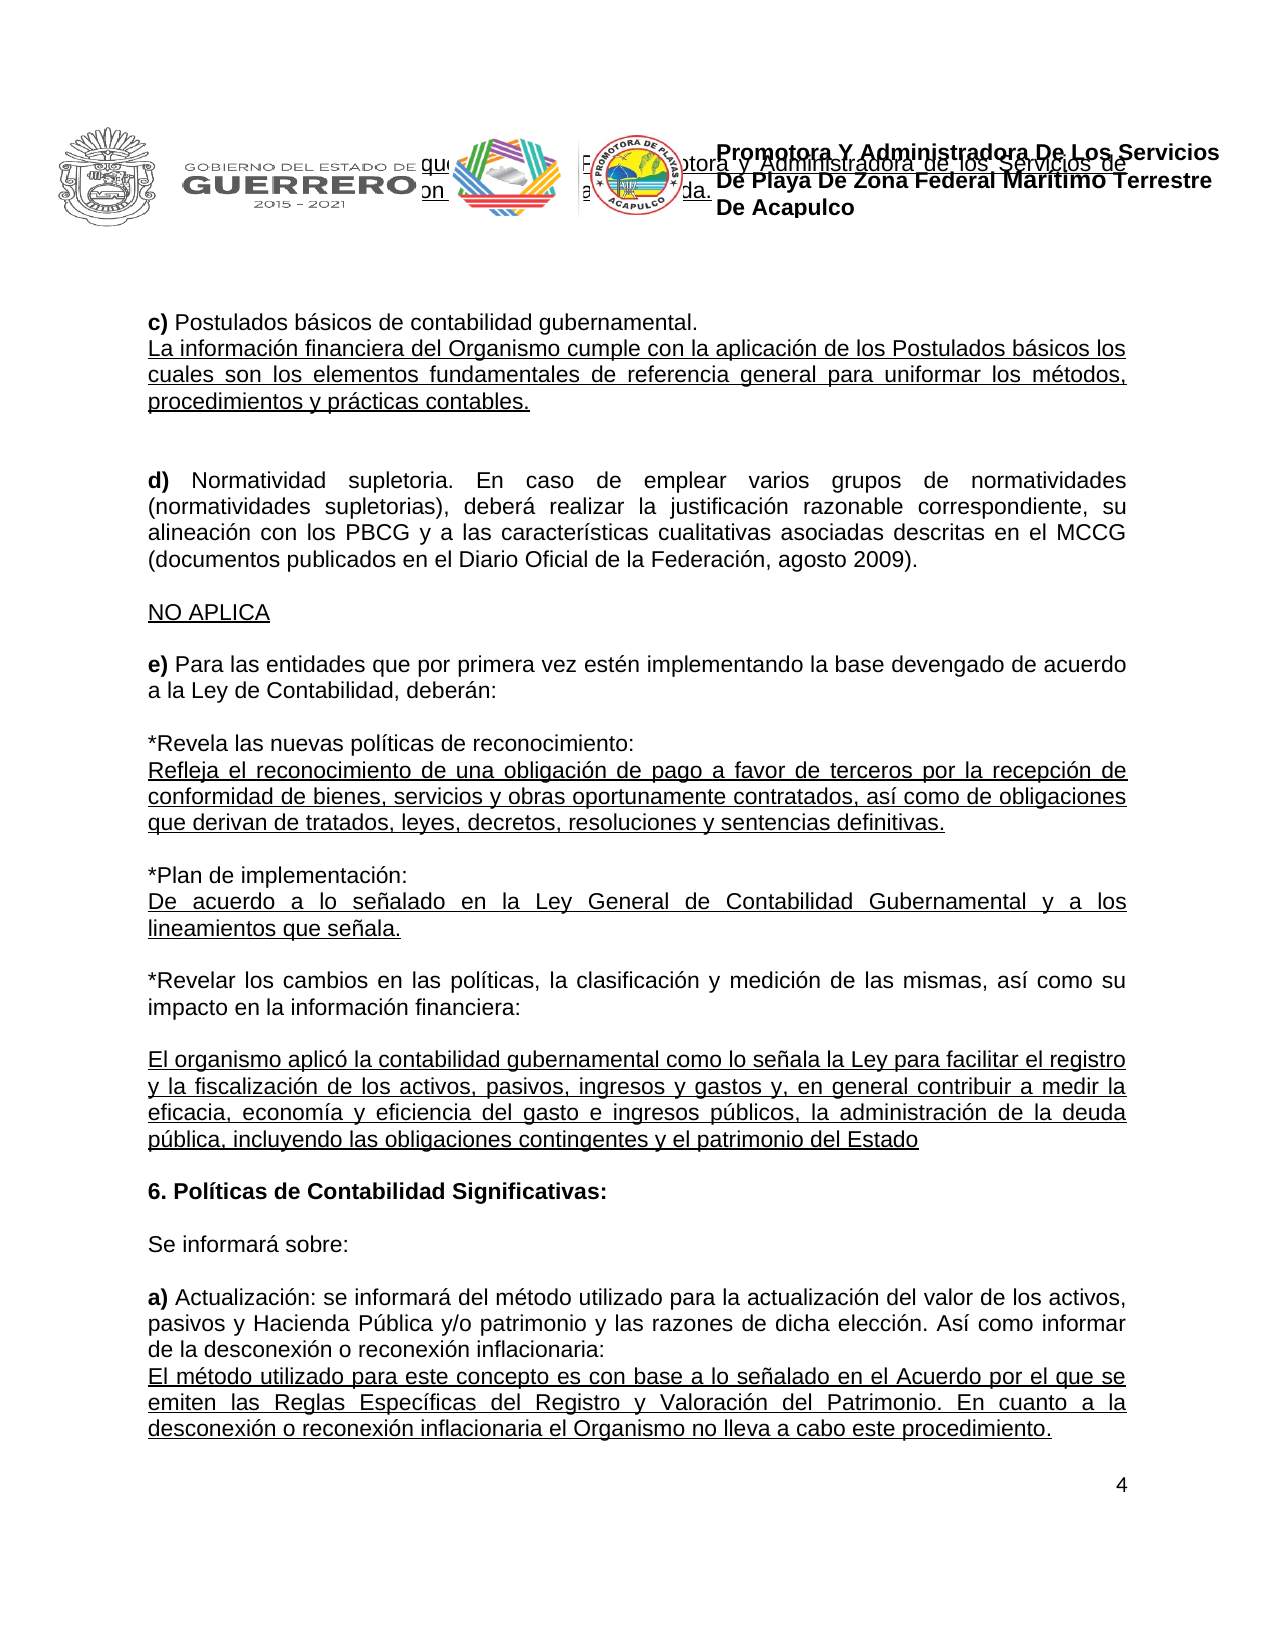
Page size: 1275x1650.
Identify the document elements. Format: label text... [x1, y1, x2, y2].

text La información financiera del Organismo cumple con la aplicación de los Postulados básicos los cuales son los elementos fundamentales de referencia general para uniformar los métodos, procedimientos y prácticas contables. [148, 335, 1127, 384]
text El organismo aplicó la contabilidad gubernamental como lo señala la Ley para facilitar el registro y la fiscalización de los activos, pasivos, ingresos y gastos y, en general contribuir a medir la eficacia, economía y eficiencia del gasto e ingresos públicos, la administración de la deuda pública, incluyendo las obligaciones contingentes y el patrimonio del Estado [148, 1046, 1127, 1096]
text c) Postulados básicos de contabilidad gubernamental. [148, 308, 1127, 335]
text La información financiera que emite el OPD Promotora y Administradora de los Servicios de Playa ZOFEMAT cumple con la normatividad señalada. [683, 174, 1127, 203]
text Refleja el reconocimiento de una obligación de pago a favor de terceros por la recepción de conformidad de bienes, servicios y obras oportunamente contratados, así como de obligaciones que derivan de tratados, leyes, decretos, resoluciones y sentencias definitivas. [148, 757, 1127, 779]
text El método utilizado para este concepto es con base a lo señalado en el Acuerdo por el que se emiten las Reglas Específicas del Registro y Valoración del Patrimonio. En cuanto a la desconexión o reconexión inflacionaria el Organismo no lleva a cabo este procedimiento. [148, 1363, 1127, 1412]
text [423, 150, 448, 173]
text e) Para las entidades que por primera vez estén implementando la base devengado de acuerdo a la Ley de Contabilidad, deberán: [148, 651, 1127, 704]
picture [590, 135, 683, 215]
text La información financiera del Organismo cumple con la aplicación de los Postulados básicos los cuales son los elementos fundamentales de referencia general para uniformar los métodos, procedimientos y prácticas contables. [148, 385, 1127, 414]
text *Plan de implementación: [148, 862, 1127, 888]
text El método utilizado para este concepto es con base a lo señalado en el Acuerdo por el que se emiten las Reglas Específicas del Registro y Valoración del Patrimonio. En cuanto a la desconexión o reconexión inflacionaria el Organismo no lleva a cabo este procedimiento. [148, 1413, 1127, 1442]
text NO APLICA [148, 598, 1127, 625]
text El organismo aplicó la contabilidad gubernamental como lo señala la Ley para facilitar el registro y la fiscalización de los activos, pasivos, ingresos y gastos y, en general contribuir a medir la eficacia, economía y eficiencia del gasto e ingresos públicos, la administración de la deuda pública, incluyendo las obligaciones contingentes y el patrimonio del Estado [148, 1123, 1127, 1152]
text Refleja el reconocimiento de una obligación de pago a favor de terceros por la recepción de conformidad de bienes, servicios y obras oportunamente contratados, así como de obligaciones que derivan de tratados, leyes, decretos, resoluciones y sentencias definitivas. [148, 781, 1127, 806]
text 6. Políticas de Contabilidad Significativas: [148, 1178, 1127, 1204]
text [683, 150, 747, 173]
text De acuerdo a lo señalado en la Ley General de Contabilidad Gubernamental y a los lineamientos que señala. [148, 912, 1127, 941]
text Se informará sobre: [148, 1231, 1127, 1257]
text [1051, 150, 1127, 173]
text El organismo aplicó la contabilidad gubernamental como lo señala la Ley para facilitar el registro y la fiscalización de los activos, pasivos, ingresos y gastos y, en general contribuir a medir la eficacia, economía y eficiencia del gasto e ingresos públicos, la administración de la deuda pública, incluyendo las obligaciones contingentes y el patrimonio del Estado [148, 1097, 1127, 1122]
text a) Actualización: se informará del método utilizado para la actualización del valor de los activos, pasivos y Hacienda Pública y/o patrimonio y las razones de dicha elección. Así como informar de la desconexión o reconexión inflacionaria: [148, 1284, 1127, 1363]
text *Revelar los cambios en las políticas, la clasificación y medición de las mismas, así como su impacto en la información financiera: [148, 967, 1127, 1020]
text d) Normatividad supletoria. En caso de emplear varios grupos de normatividades (normatividades supletorias), deberá realizar la justificación razonable correspondiente, su alineación con los PBCG y a las características cualitativas asociadas descritas en el MCCG (documentos publicados en el Diario Oficial de la Federación, agosto 2009). [148, 467, 1127, 572]
picture [448, 135, 584, 219]
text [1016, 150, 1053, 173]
picture [53, 125, 423, 229]
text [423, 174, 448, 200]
text *Revela las nuevas políticas de reconocimiento: [148, 730, 1127, 757]
text De acuerdo a lo señalado en la Ley General de Contabilidad Gubernamental y a los lineamientos que señala. [148, 888, 1127, 911]
text Refleja el reconocimiento de una obligación de pago a favor de terceros por la recepción de conformidad de bienes, servicios y obras oportunamente contratados, así como de obligaciones que derivan de tratados, leyes, decretos, resoluciones y sentencias definitivas. [148, 807, 1127, 836]
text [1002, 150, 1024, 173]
